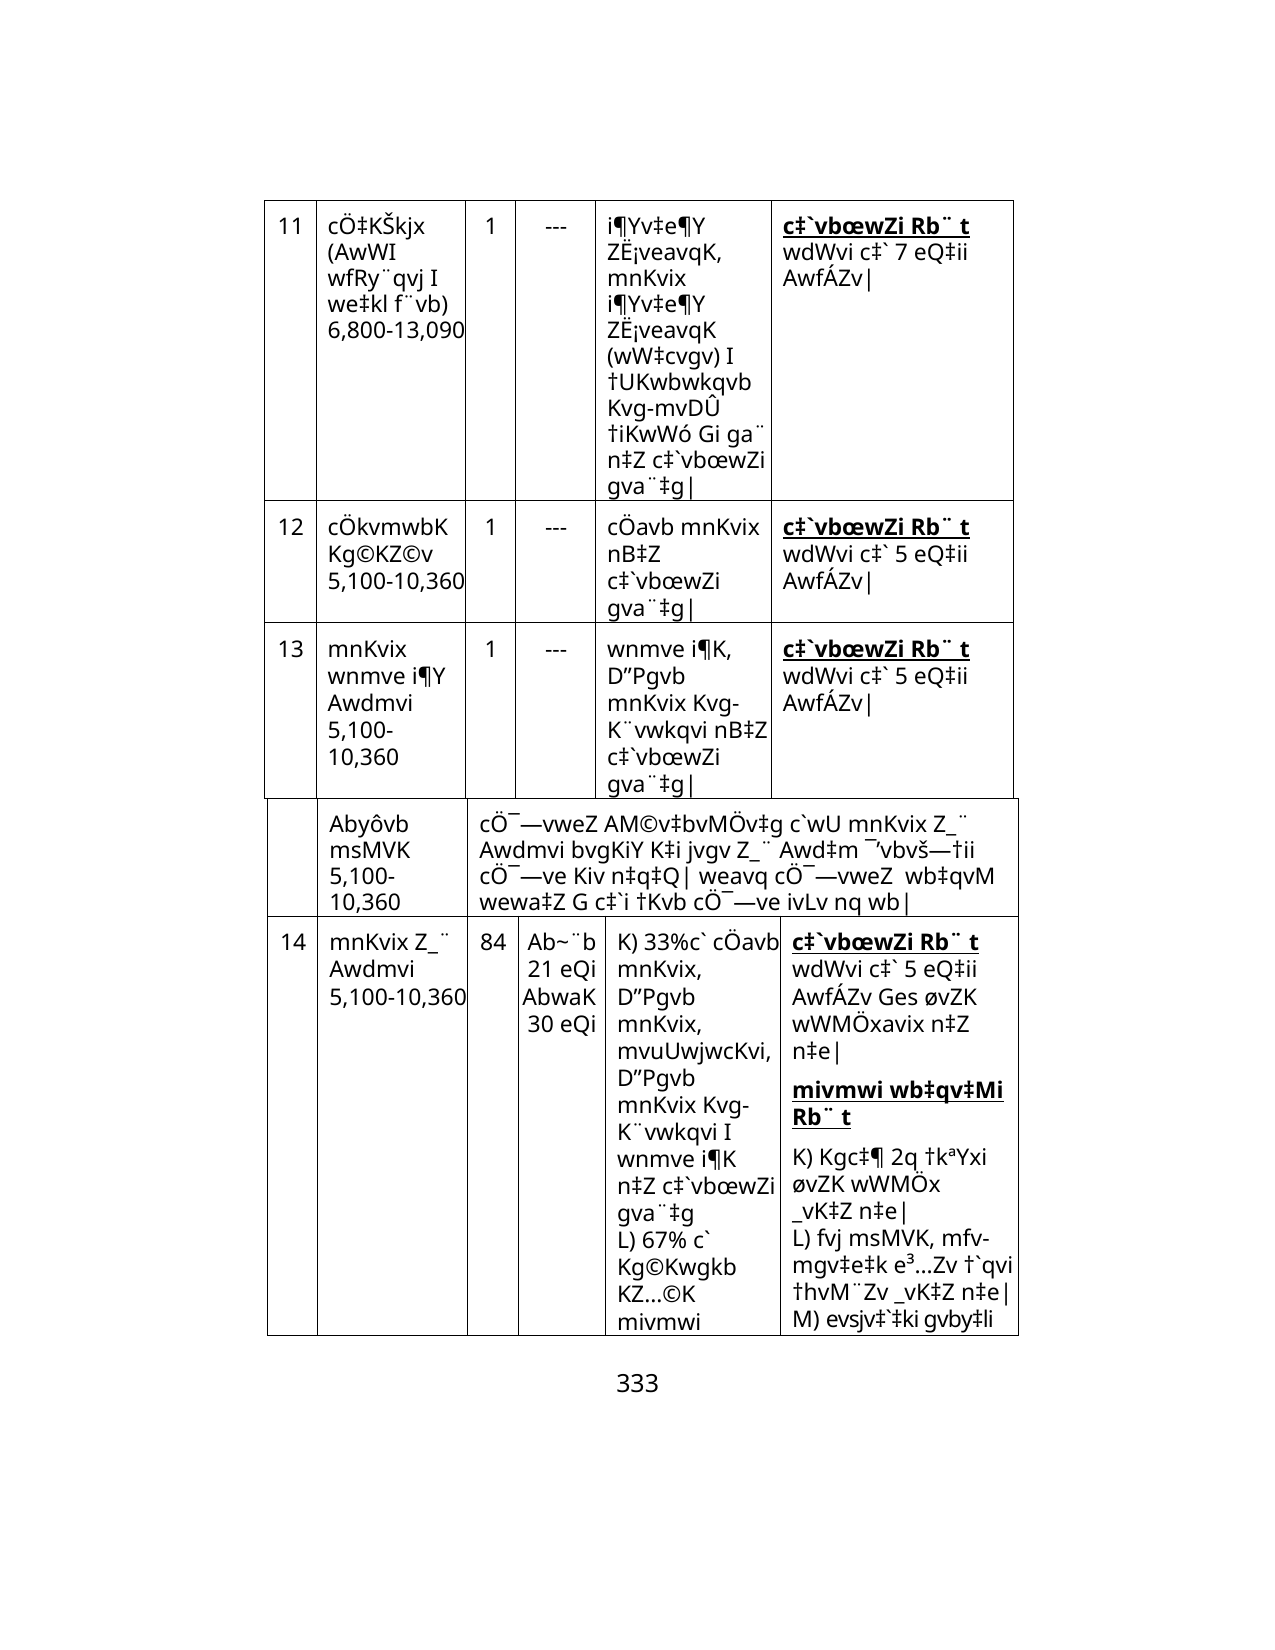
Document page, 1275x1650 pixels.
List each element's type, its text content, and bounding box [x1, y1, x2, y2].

table_cell --- [516, 201, 595, 500]
table_cell c‡`vbœwZi Rb¨ t wdWvi c‡` 5 eQ‡ii AwfÁZv| [772, 623, 1013, 798]
table_cell cÖ¯—vweZ AM©v‡bvMÖv‡g c`wU mnKvix Z_¨ Awdmvi bvgKiY K‡i jvgv Z_¨ Awd‡m ¯’vbvš—†ii cÖ¯—ve Kiv n‡q‡Q| weavq cÖ¯—vweZ wb‡qvM wewa‡Z G c‡`i †Kvb cÖ¯—ve ivLv nq wb| [468, 799, 1018, 916]
table_cell 14 [268, 917, 317, 1335]
table_cell i¶Yv‡e¶Y ZË¡veavqK, mnKvix i¶Yv‡e¶Y ZË¡veavqK (wW‡cvgv) I †UKwbwkqvb Kvg-mvDÛ †iKwWó Gi ga¨ n‡Z c‡`vbœwZi gva¨‡g| [596, 201, 771, 500]
table_cell c‡`vbœwZi Rb¨ t wdWvi c‡` 5 eQ‡ii AwfÁZv| [772, 501, 1013, 622]
table_cell cÖ‡KŠkjx (AwWI wfRy¨qvj I we‡kl f¨vb) 6,800-13,090 [317, 201, 465, 500]
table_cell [519, 917, 605, 1335]
table_cell [268, 799, 317, 916]
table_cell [781, 917, 1018, 1335]
table_cell 1 [466, 501, 515, 622]
table_cell --- [516, 623, 595, 798]
table_cell cÖkvmwbK Kg©KZ©v 5,100-10,360 [317, 501, 465, 622]
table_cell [606, 917, 780, 1335]
table_cell mnKvix wnmve i¶Y Awdmvi 5,100-10,360 [317, 623, 465, 798]
table_cell 12 [265, 501, 316, 622]
table_cell 84 [468, 917, 518, 1335]
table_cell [318, 917, 467, 1335]
table_cell cÖavb mnKvix nB‡Z c‡`vbœwZi gva¨‡g| [596, 501, 771, 622]
table_cell 11 [265, 201, 316, 500]
table_cell 13 [265, 623, 316, 798]
table_cell c‡`vbœwZi Rb¨ t wdWvi c‡` 7 eQ‡ii AwfÁZv| [772, 201, 1013, 500]
table_cell --- [516, 501, 595, 622]
table_cell 1 [466, 623, 515, 798]
table_cell wnmve i¶K, D”Pgvb mnKvix Kvg-K¨vwkqvi nB‡Z c‡`vbœwZi gva¨‡g| [596, 623, 771, 798]
table_cell Abyôvb msMVK 5,100-10,360 [318, 799, 467, 916]
table_cell 1 [466, 201, 515, 500]
